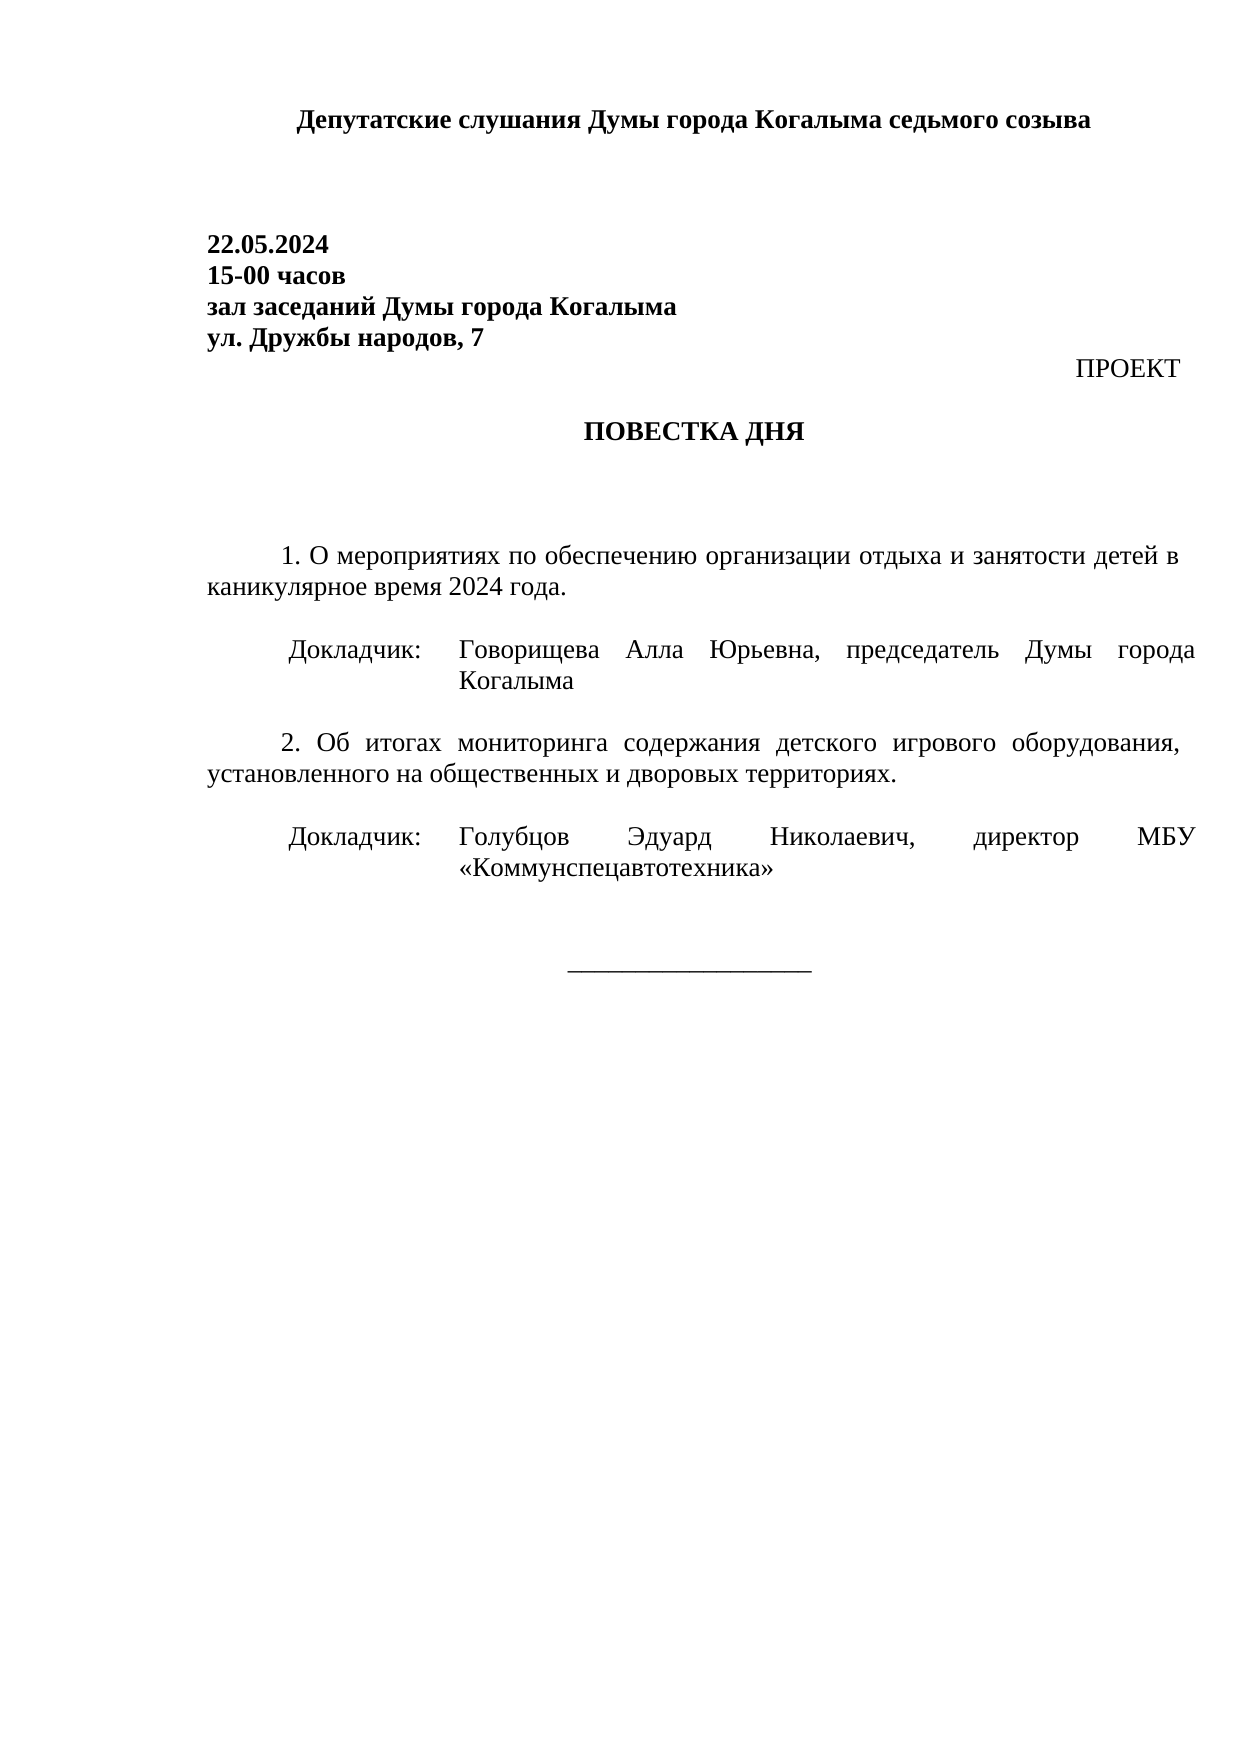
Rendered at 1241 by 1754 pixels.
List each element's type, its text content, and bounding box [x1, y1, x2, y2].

text 15-00 часов [207, 259, 1181, 290]
table_header Докладчик: [277, 820, 460, 882]
table_header Докладчик: [277, 633, 460, 695]
table_header Голубцов Эдуард Николаевич, директор МБУ «Коммунспецавтотехника» [460, 820, 1207, 882]
table_header Говорищева Алла Юрьевна, председатель Думы города Когалыма [460, 633, 1207, 695]
text ПРОЕКТ [207, 353, 1181, 384]
text зал заседаний Думы города Когалыма [207, 290, 1181, 321]
text 2. Об итогах мониторинга содержания детского игрового оборудования, установленного на общественных и дворовых территориях. [207, 726, 1181, 788]
text 1. О мероприятиях по обеспечению организации отдыха и занятости детей в каникулярное время 2024 года. [207, 539, 1181, 602]
text ПОВЕСТКА ДНЯ [207, 415, 1181, 446]
text Депутатские слушания Думы города Когалыма седьмого созыва [207, 103, 1181, 134]
text ул. Дружбы народов, 7 [207, 321, 1181, 353]
text 22.05.2024 [207, 228, 1181, 259]
text __________________ [207, 944, 1181, 975]
